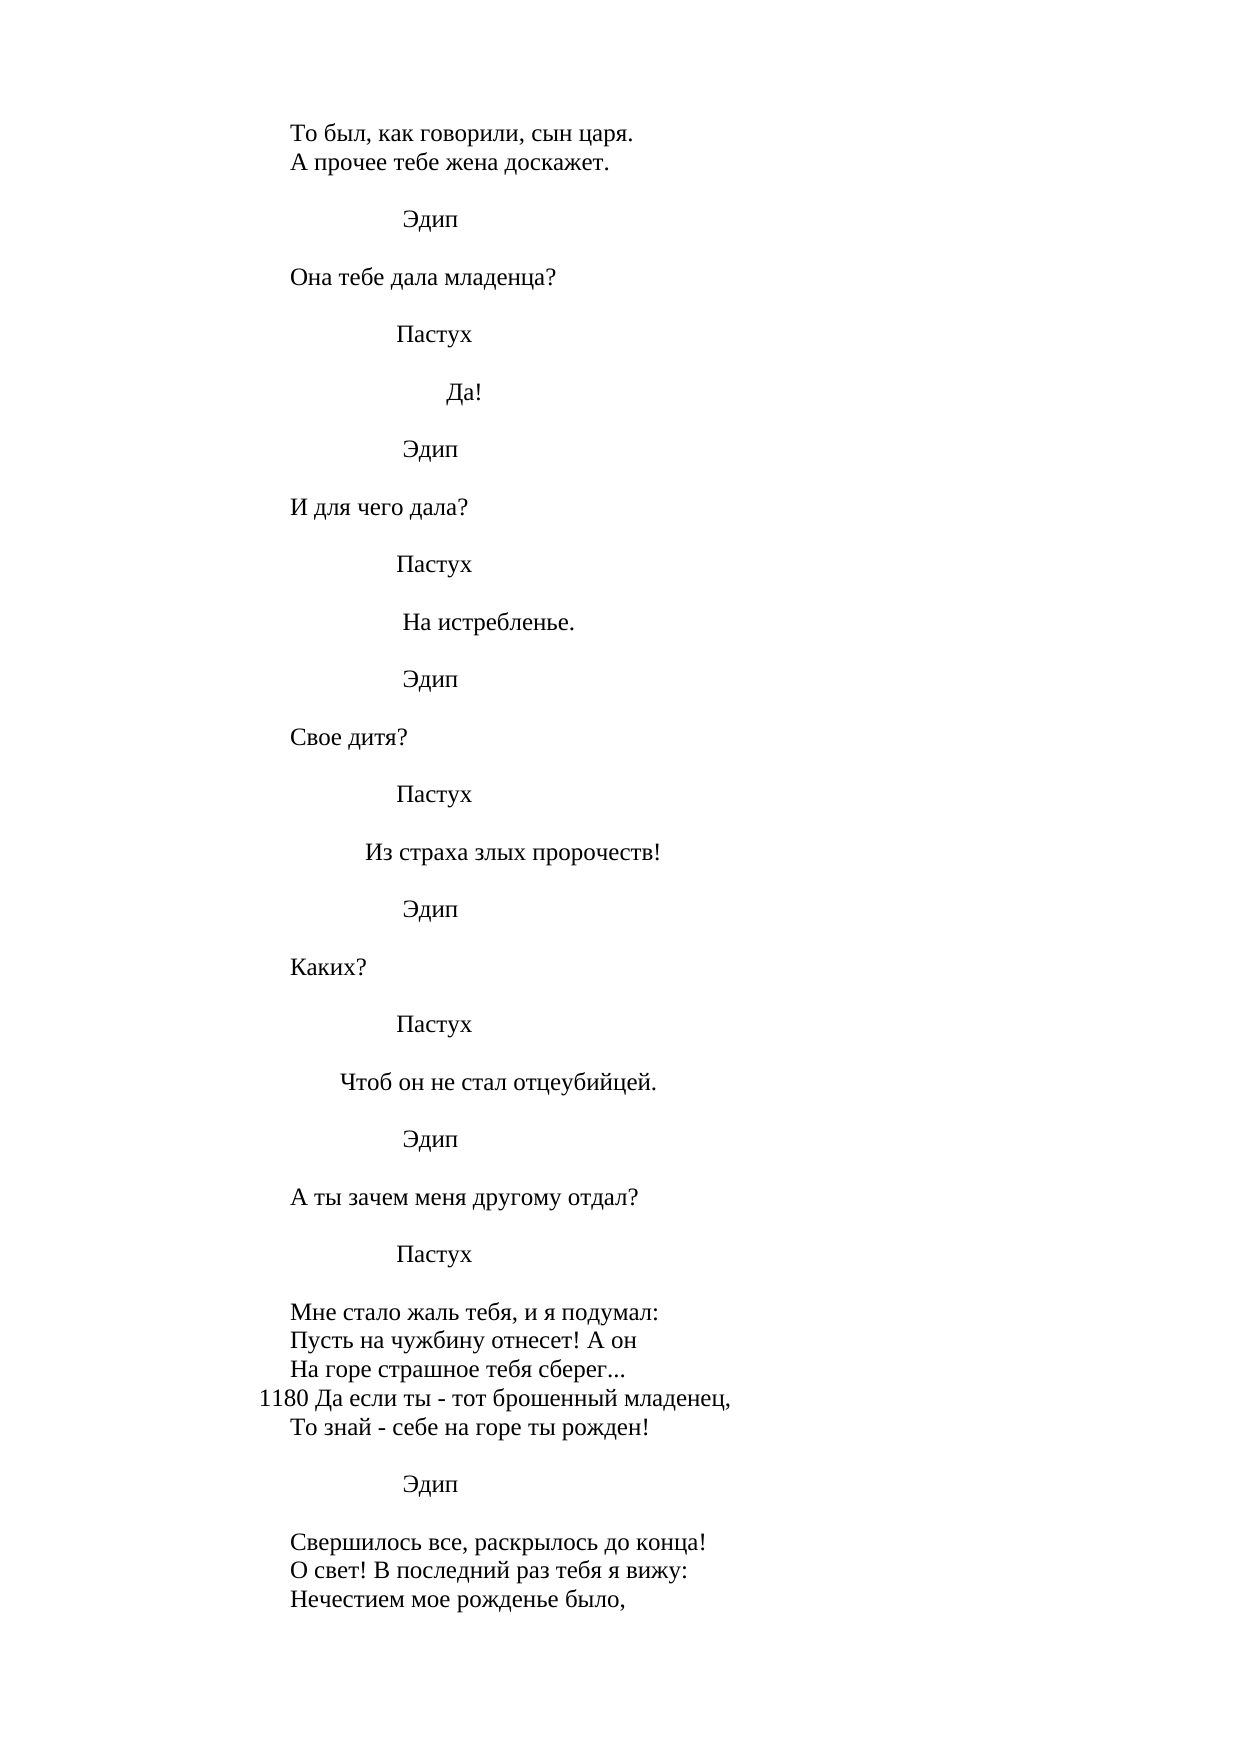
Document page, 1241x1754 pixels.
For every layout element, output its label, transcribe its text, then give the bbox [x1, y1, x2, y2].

text Пастух [177, 779, 1152, 808]
text Пастух [177, 549, 1152, 578]
text Эдип [177, 664, 1152, 693]
text Пастух [177, 319, 1152, 348]
text Свое дитя? [177, 722, 1152, 751]
text Пастух [177, 1009, 1152, 1038]
text Пусть на чужбину отнесет! А он [177, 1326, 1152, 1354]
text То знай - себе на горе ты рожден! [177, 1412, 1152, 1441]
text На горе страшное тебя сберег... [177, 1354, 1152, 1383]
text Каких? [177, 952, 1152, 981]
text Да! [177, 377, 1152, 406]
text Эдип [177, 204, 1152, 233]
text Эдип [177, 1124, 1152, 1153]
text Эдип [177, 434, 1152, 463]
text Свершилось все, раскрылось до конца! [177, 1527, 1152, 1556]
text Пастух [177, 1239, 1152, 1268]
text Она тебе дала младенца? [177, 262, 1152, 291]
text Эдип [177, 894, 1152, 923]
text Из страха злых пророчеств! [177, 837, 1152, 866]
text Мне стало жаль тебя, и я подумал: [177, 1297, 1152, 1326]
text То был, как говорили, сын царя. [177, 118, 1152, 147]
text А ты зачем меня другому отдал? [177, 1182, 1152, 1211]
text Эдип [177, 1469, 1152, 1498]
text 1180 Да если ты - тот брошенный младенец, [177, 1383, 1152, 1412]
text Нечестием мое рожденье было, [177, 1584, 1152, 1613]
text Чтоб он не стал отцеубийцей. [177, 1067, 1152, 1096]
text О свет! В последний раз тебя я вижу: [177, 1556, 1152, 1584]
text И для чего дала? [177, 492, 1152, 521]
text А прочее тебе жена доскажет. [177, 147, 1152, 176]
text На истребленье. [177, 607, 1152, 636]
